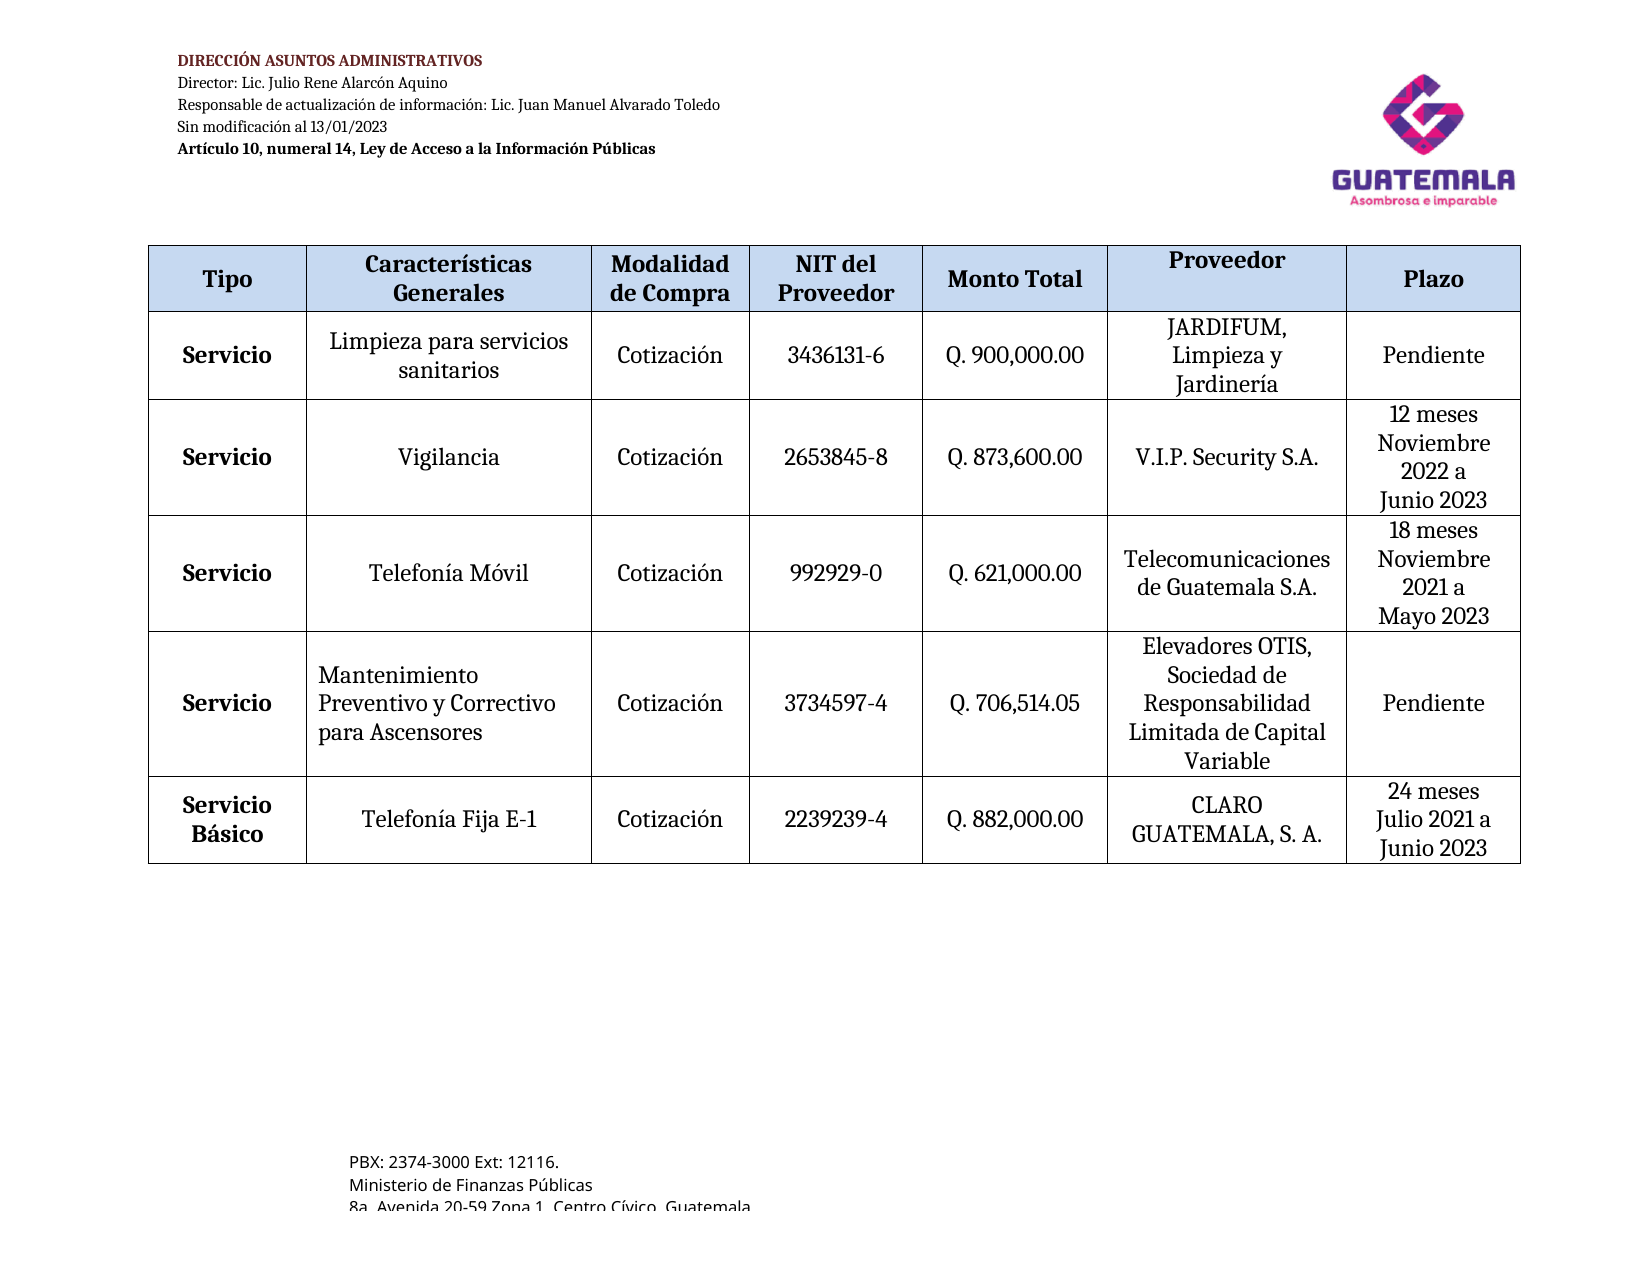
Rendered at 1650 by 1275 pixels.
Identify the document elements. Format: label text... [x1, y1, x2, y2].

table_header Plazo [1347, 246, 1520, 311]
table_cell Q. 621,000.00 [923, 516, 1107, 631]
table_cell 12 meses Noviembre 2022 a Junio 2023 [1347, 400, 1520, 515]
table_header Características Generales [307, 246, 591, 311]
table_header Tipo [149, 246, 306, 311]
table_cell Pendiente [1347, 312, 1520, 399]
table_cell Telefonía Fija E-1 [307, 777, 591, 863]
table_cell Cotización [592, 632, 749, 776]
table_cell Servicio [149, 632, 306, 776]
table_header Monto Total [923, 246, 1107, 311]
table_cell Q. 900,000.00 [923, 312, 1107, 399]
table_cell Servicio [149, 400, 306, 515]
table_cell Cotización [592, 312, 749, 399]
table_cell Pendiente [1347, 632, 1520, 776]
table_cell Cotización [592, 777, 749, 863]
table_cell Q. 706,514.05 [923, 632, 1107, 776]
table_cell Servicio [149, 312, 306, 399]
table_header NIT del Proveedor [750, 246, 922, 311]
table_cell 3734597-4 [750, 632, 922, 776]
table_cell Mantenimiento Preventivo y Correctivo para Ascensores [307, 632, 591, 776]
table_cell Elevadores OTIS, Sociedad de Responsabilidad Limitada de Capital Variable [1108, 632, 1346, 776]
table_cell 3436131-6 [750, 312, 922, 399]
table_cell Telefonía Móvil [307, 516, 591, 631]
table_cell Q. 873,600.00 [923, 400, 1107, 515]
table_cell JARDIFUM, Limpieza y Jardinería [1108, 312, 1346, 399]
table_cell 18 meses Noviembre 2021 a Mayo 2023 [1347, 516, 1520, 631]
table_cell Telecomunicaciones de Guatemala S.A. [1108, 516, 1346, 631]
picture [1322, 73, 1522, 217]
table_cell Vigilancia [307, 400, 591, 515]
table_cell 992929-0 [750, 516, 922, 631]
table_cell CLARO GUATEMALA, S. A. [1108, 777, 1346, 863]
table_header Modalidad de Compra [592, 246, 749, 311]
table_cell Q. 882,000.00 [923, 777, 1107, 863]
table_cell Cotización [592, 400, 749, 515]
table_cell 2239239-4 [750, 777, 922, 863]
table_cell 2653845-8 [750, 400, 922, 515]
table_cell Cotización [592, 516, 749, 631]
table_cell Servicio [149, 516, 306, 631]
table_cell V.I.P. Security S.A. [1108, 400, 1346, 515]
table_cell Servicio Básico [149, 777, 306, 863]
table_cell Limpieza para servicios sanitarios [307, 312, 591, 399]
table_header Proveedor [1108, 246, 1346, 311]
table_cell 24 meses Julio 2021 a Junio 2023 [1347, 777, 1520, 863]
